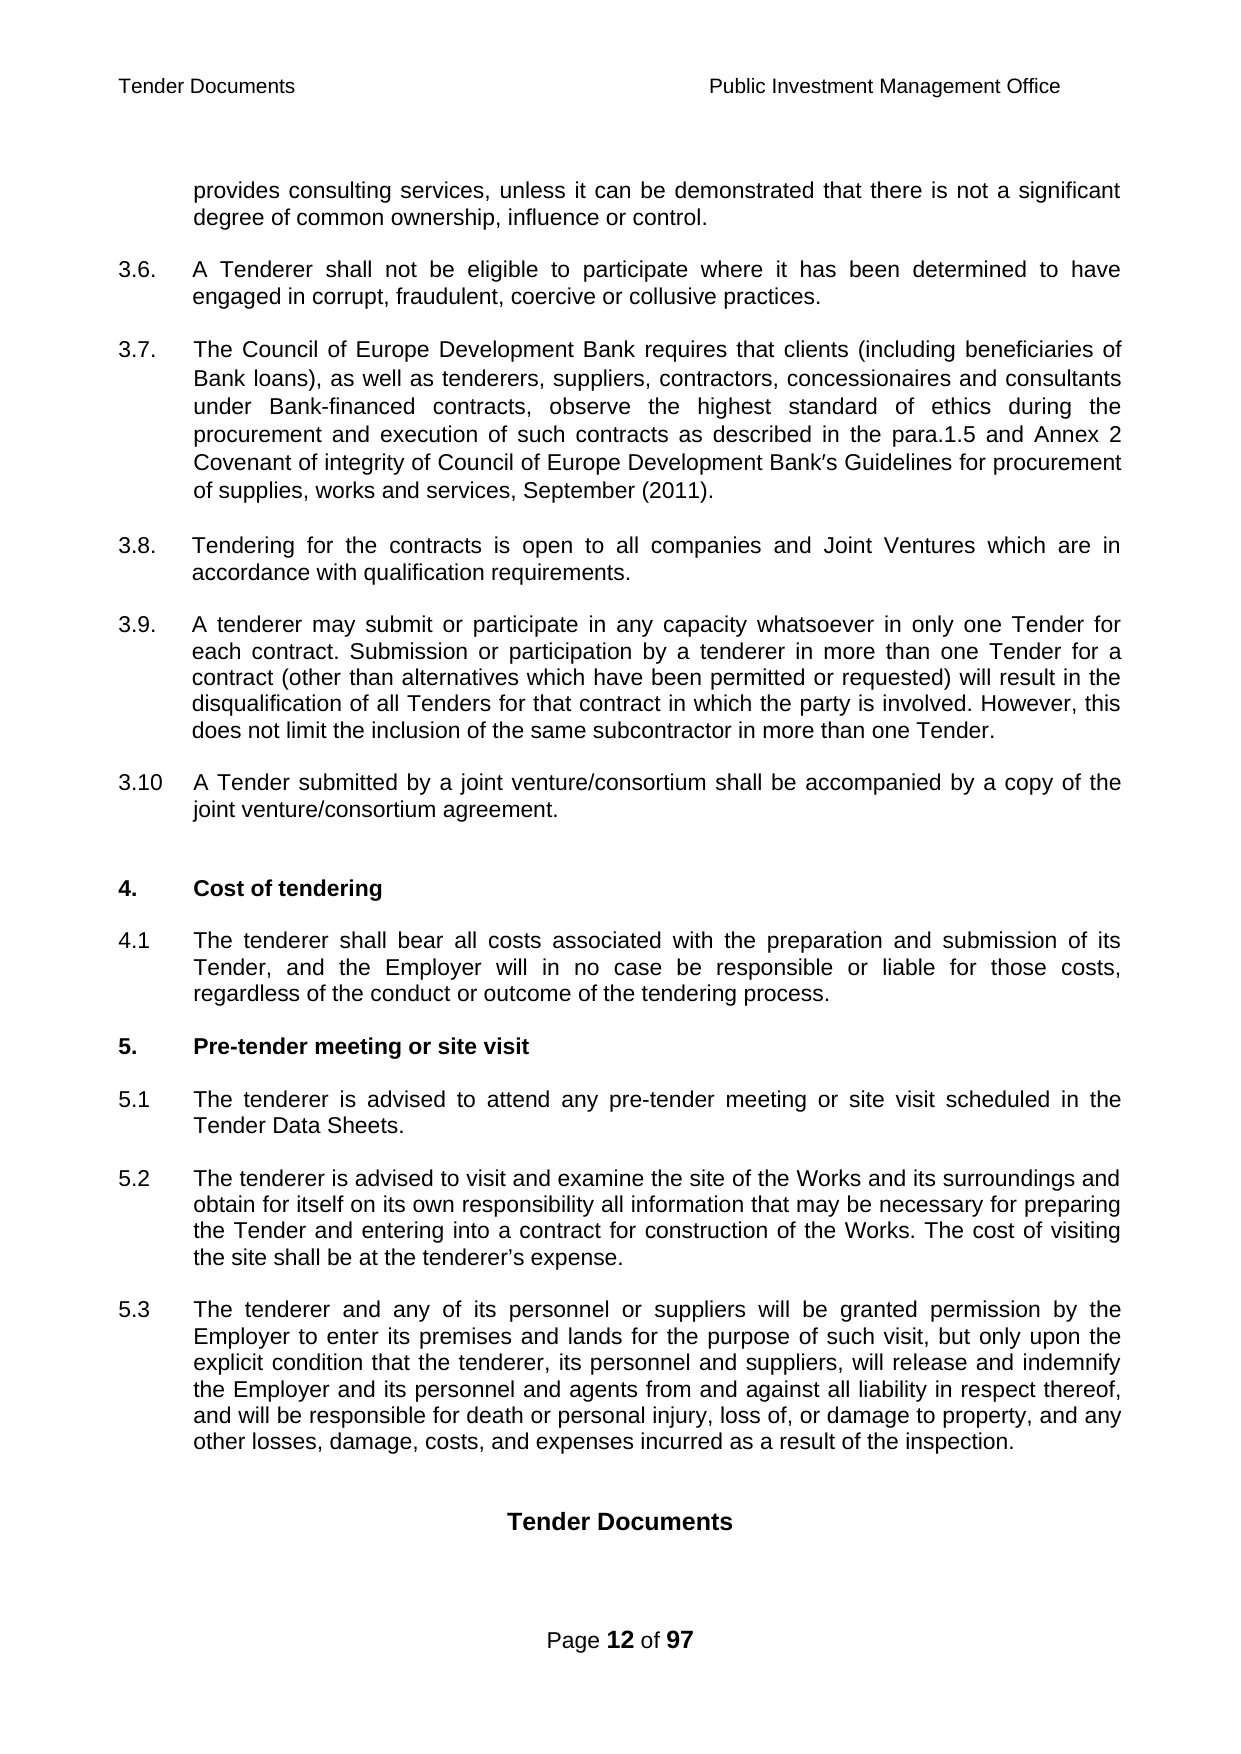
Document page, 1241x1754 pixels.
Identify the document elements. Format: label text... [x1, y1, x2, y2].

subtitle 5. Pre-tender meeting or site visit [118, 1033, 1122, 1059]
text 5.2 The tenderer is advised to visit and examine the site of the Works and its surroundings and obtain for itself on its own responsibility all information that may be necessary for preparing the Tender and entering into a contract for construction of the Works. The cost of visiting the site shall be at the tenderer’s expense. [118, 1165, 1122, 1270]
text 3.9. A tenderer may submit or participate in any capacity whatsoever in only one Tender for each contract. Submission or participation by a tenderer in more than one Tender for a contract (other than alternatives which have been permitted or requested) will result in the disqualification of all Tenders for that contract in which the party is involved. However, this does not limit the inclusion of the same subcontractor in more than one Tender. [118, 611, 1122, 743]
text 4.1 The tenderer shall bear all costs associated with the preparation and submission of its Tender, and the Employer will in no case be responsible or liable for those costs, regardless of the conduct or outcome of the tendering process. [118, 927, 1122, 1007]
text 5.3 The tenderer and any of its personnel or suppliers will be granted permission by the Employer to enter its premises and lands for the purpose of such visit, but only upon the explicit condition that the tenderer, its personnel and suppliers, will release and indemnify the Employer and its personnel and agents from and against all liability in respect thereof, and will be responsible for death or personal injury, loss of, or damage to property, and any other losses, damage, costs, and expenses incurred as a result of the inspection. [118, 1296, 1122, 1454]
subtitle 4. Cost of tendering [118, 875, 1122, 901]
subtitle Tender Documents [118, 1507, 1122, 1536]
text 3.10 A Tender submitted by a joint venture/consortium shall be accompanied by a copy of the joint venture/consortium agreement. [118, 769, 1122, 822]
text 3.8. Tendering for the contracts is open to all companies and Joint Ventures which are in accordance with qualification requirements. [118, 532, 1122, 585]
text 3.7. The Council of Europe Development Bank requires that clients (including beneficiaries of Bank loans), as well as tenderers, suppliers, contractors, concessionaires and consultants under Bank-financed contracts, observe the highest standard of ethics during the procurement and execution of such contracts as described in the para.1.5 and Annex 2 Covenant of integrity of Council of Europe Development Bank′s Guidelines for procurement of supplies, works and services, September (2011). [118, 335, 1122, 504]
text 3.6. A Tenderer shall not be eligible to participate where it has been determined to have engaged in corrupt, fraudulent, coercive or collusive practices. [118, 256, 1122, 309]
text 5.1 The tenderer is advised to attend any pre-tender meeting or site visit scheduled in the Tender Data Sheets. [118, 1086, 1122, 1138]
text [118, 177, 1122, 230]
